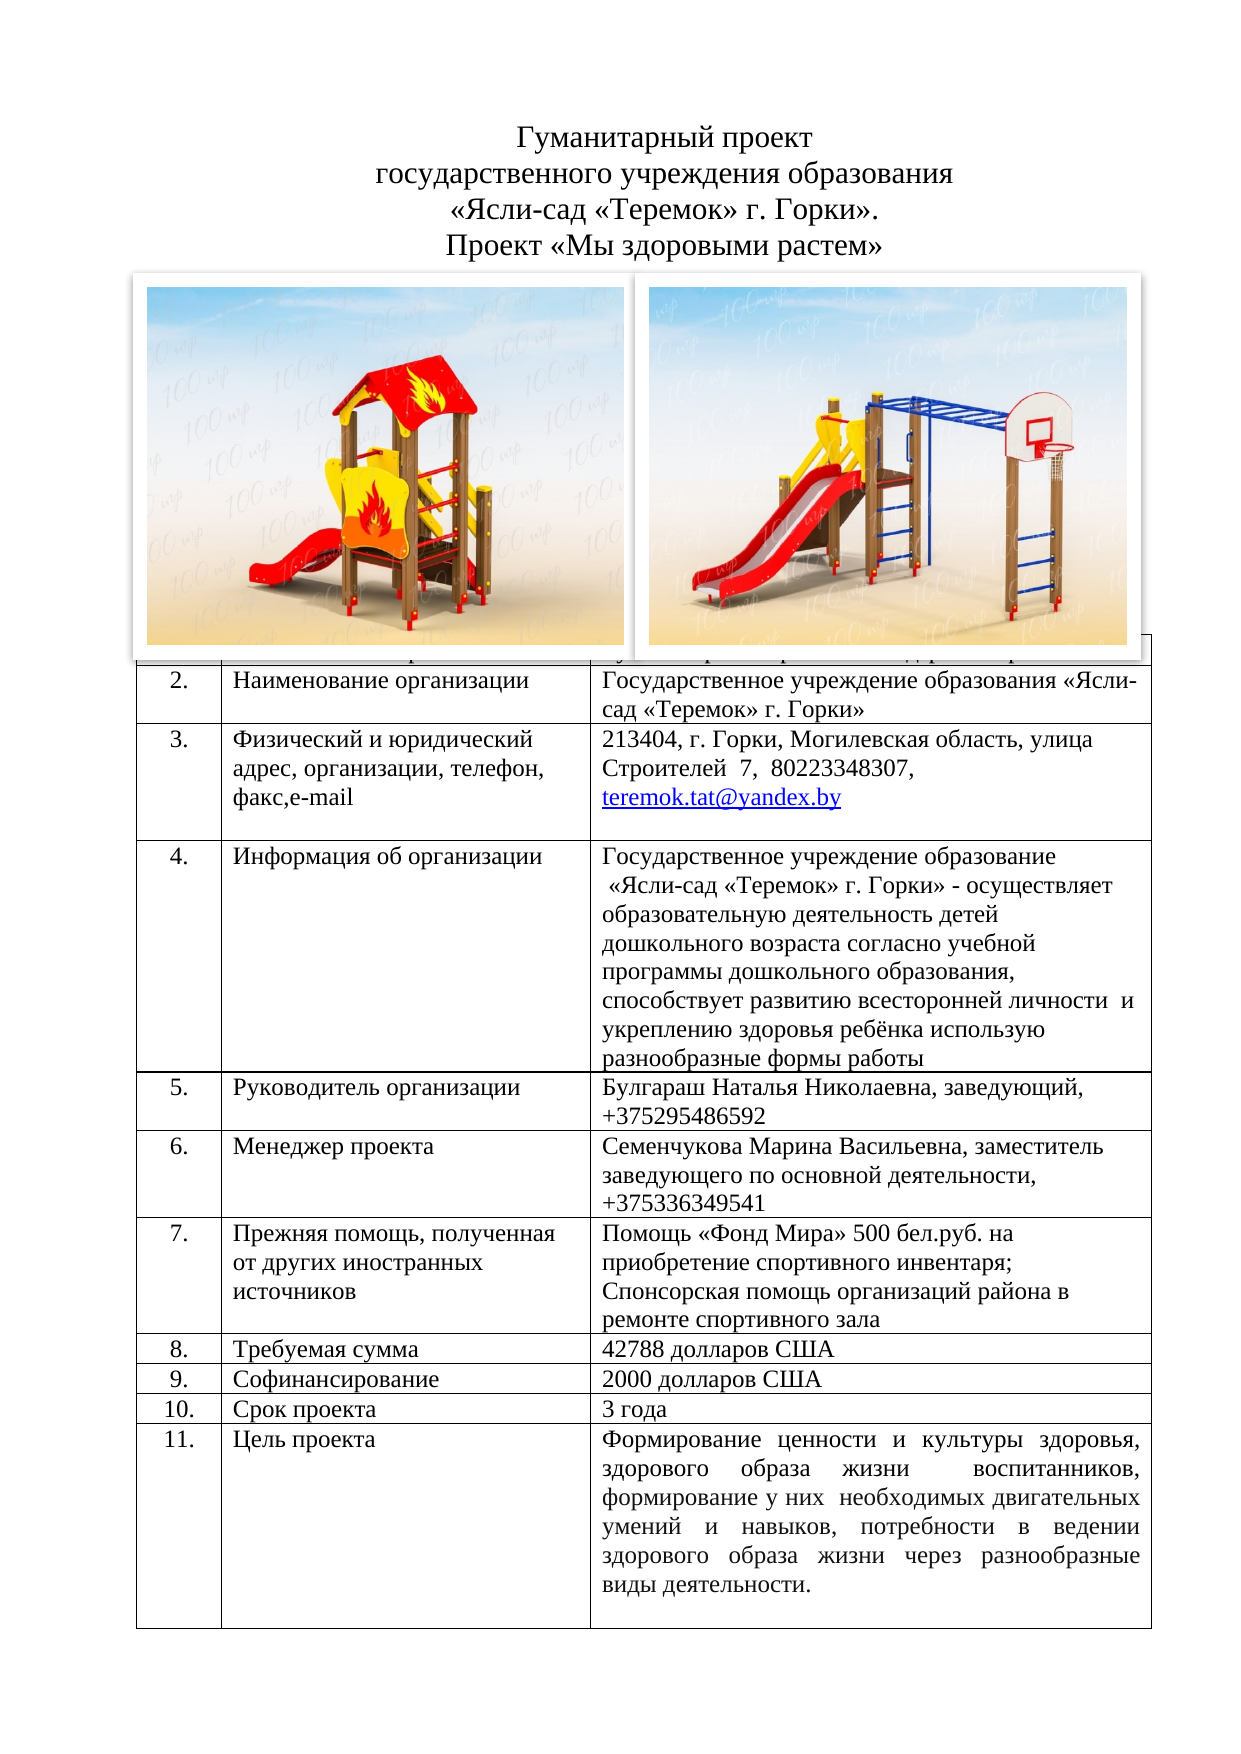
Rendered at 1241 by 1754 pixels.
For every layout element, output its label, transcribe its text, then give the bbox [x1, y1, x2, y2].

table_cell Софинансирование [222, 1364, 590, 1393]
table_cell 2000 долларов США [591, 1364, 1151, 1393]
table_cell Булгараш Наталья Николаевна, заведующий, +375295486592 [591, 1073, 1151, 1130]
text Проект «Мы здоровыми растем» [177, 226, 1152, 262]
text Гуманитарный проект [177, 118, 1152, 154]
table_cell 4. [137, 841, 221, 1071]
table_cell Наименование организации [222, 668, 590, 723]
table_cell 42788 долларов США [591, 1334, 1151, 1363]
table_cell Руководитель организации [222, 1073, 590, 1130]
table_cell Цель проекта [222, 1424, 590, 1628]
table_cell 7. [137, 1218, 221, 1333]
picture [147, 287, 624, 645]
table_cell Помощь «Фонд Мира» 500 бел.руб. на приобретение спортивного инвентаря; Спонсорская помощь организаций района в ремонте спортивного зала [591, 1218, 1151, 1333]
table_cell Государственное учреждение образование «Ясли-сад «Теремок» г. Горки» - осуществляет образовательную деятельность детей дошкольного возраста согласно учебной программы дошкольного образования, способствует развитию всесторонней личности и укреплению здоровья ребёнка использую разнообразные формы работы [591, 841, 1151, 1071]
table_cell 11. [137, 1424, 221, 1628]
table_cell 213404, г. Горки, Могилевская область, улица Строителей 7, 80223348307, teremok.tat@yandex.by [591, 724, 1151, 840]
table_cell Менеджер проекта [222, 1131, 590, 1217]
table_cell 3 года [591, 1394, 1151, 1423]
table_cell Семенчукова Марина Васильевна, заместитель заведующего по основной деятельности,+375336349541 [591, 1131, 1151, 1217]
text «Ясли-сад «Теремок» г. Горки». [177, 190, 1152, 226]
table_cell Физический и юридический адрес, организации, телефон, факс,e-mail [222, 724, 590, 840]
table_cell 8. [137, 1334, 221, 1363]
table_cell 2. [137, 668, 221, 723]
table_cell Информация об организации [222, 841, 590, 1071]
table_cell 10. [137, 1394, 221, 1423]
table_cell Прежняя помощь, полученная от других иностранных источников [222, 1218, 590, 1333]
table_cell 5. [137, 1073, 221, 1130]
table_cell Срок проекта [222, 1394, 590, 1423]
picture [649, 287, 1127, 645]
table_cell 6. [137, 1131, 221, 1217]
table_cell Требуемая сумма [222, 1334, 590, 1363]
table_cell Формирование ценности и культуры здоровья, здорового образа жизни воспитанников, формирование у них необходимых двигательных умений и навыков, потребности в ведении здорового образа жизни через разнообразные виды деятельности. [591, 1424, 1151, 1628]
table_cell 9. [137, 1364, 221, 1393]
table_cell 3. [137, 724, 221, 840]
table_cell Государственное учреждение образования «Ясли-сад «Теремок» г. Горки» [591, 666, 1151, 723]
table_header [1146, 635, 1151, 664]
text государственного учреждения образования [177, 154, 1152, 190]
